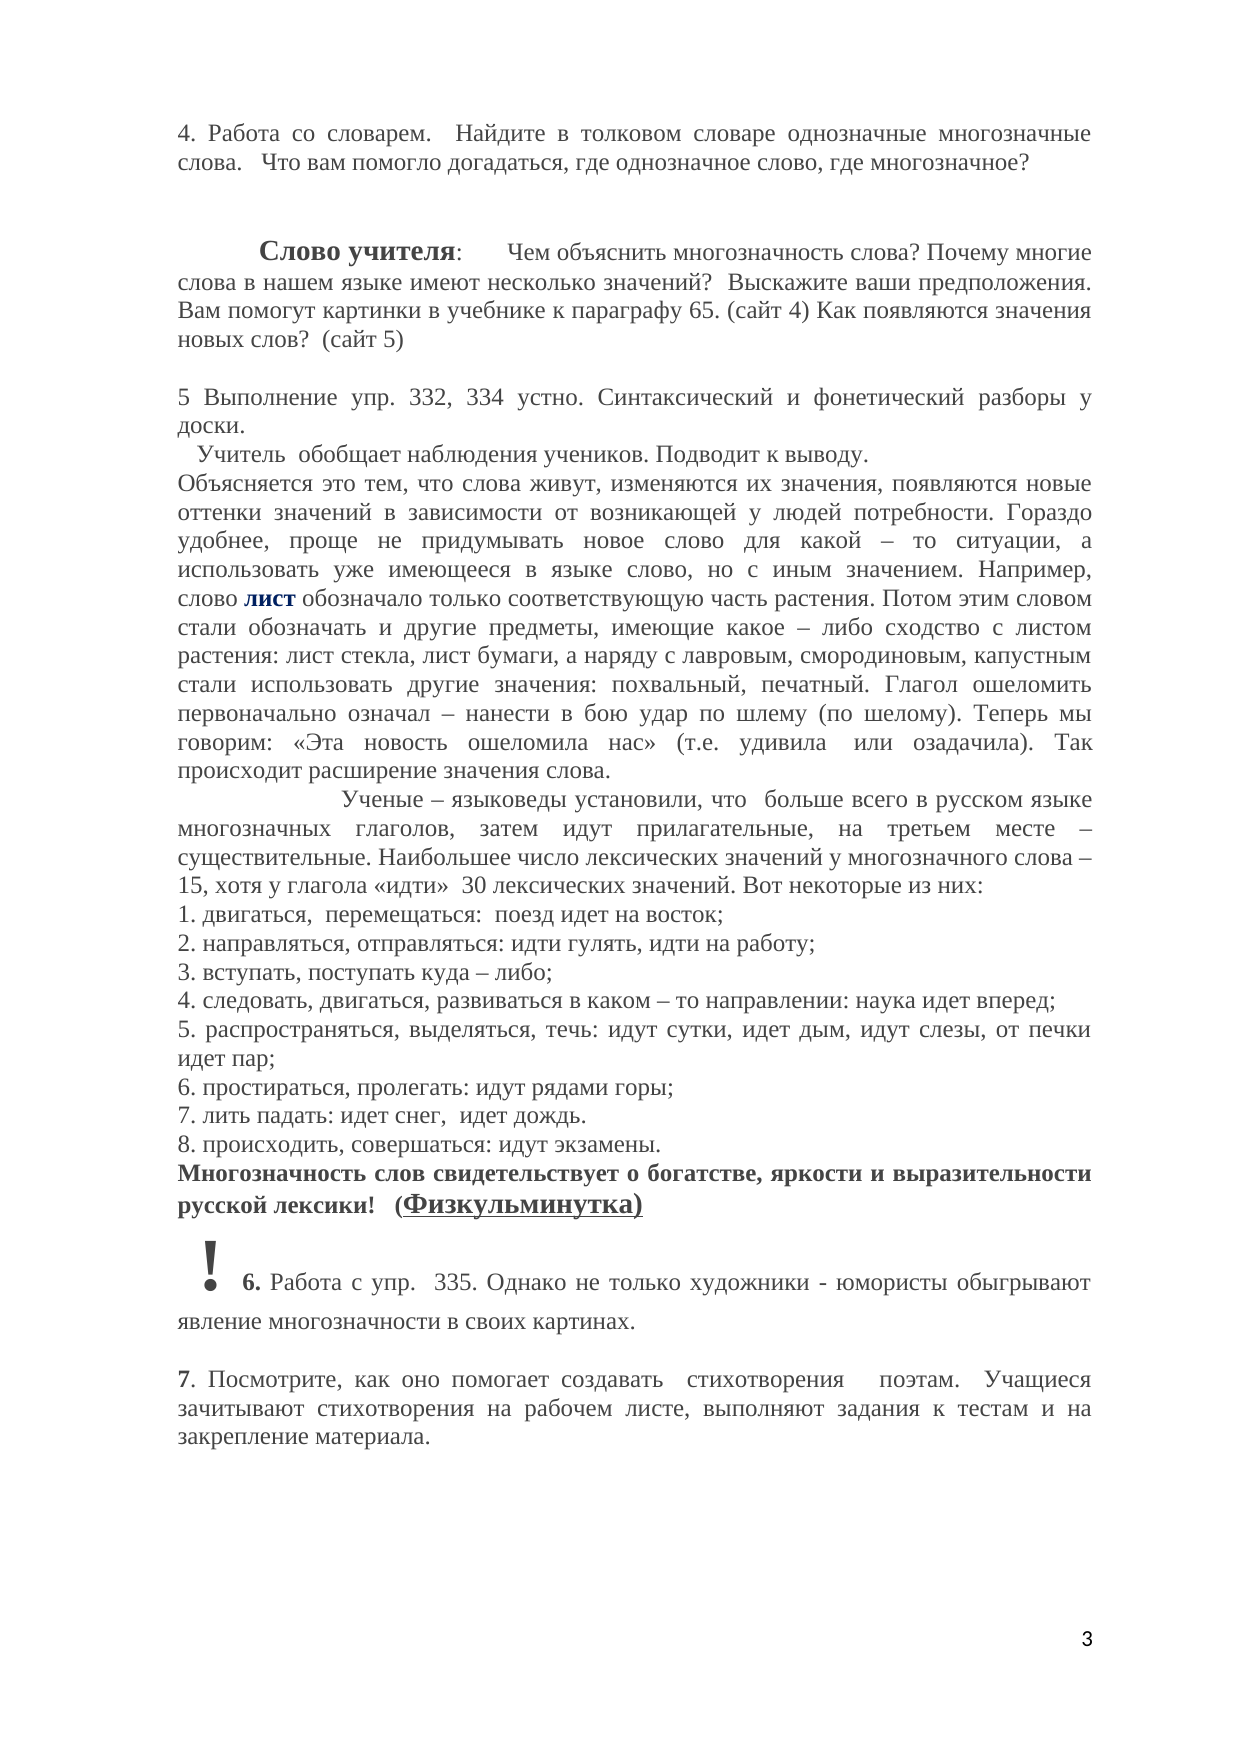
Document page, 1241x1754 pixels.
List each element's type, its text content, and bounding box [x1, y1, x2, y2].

text 7. лить падать: идет снег, идет дождь. [177, 1100, 1093, 1129]
text Ученые – языковеды установили, что больше всего в русском языке многозначных глаголов, затем идут прилагательные, на третьем месте – существительные. Наибольшее число лексических значений у многозначного слова – 15, хотя у глагола «идти» 30 лексических значений. Вот некоторые из них: [177, 784, 1093, 899]
text 7. Посмотрите, как оно помогает создавать стихотворения поэтам. Учащиеся зачитывают стихотворения на рабочем листе, выполняют задания к тестам и на закрепление материала. [177, 1364, 1093, 1450]
text Учитель обобщает наблюдения учеников. Подводит к выводу. [177, 439, 1093, 468]
text 6. простираться, пролегать: идут рядами горы; [177, 1072, 1093, 1100]
text Многозначность слов свидетельствует о богатстве, яркости и выразительности русской лексики! (Физкульминутка) [177, 1158, 1093, 1220]
text 5. распространяться, выделяться, течь: идут сутки, идет дым, идут слезы, от печки идет пар; [177, 1014, 1093, 1072]
text Слово учителя: Чем объяснить многозначность слова? Почему многие слова в нашем языке имеют несколько значений? Выскажите ваши предположения. Вам помогут картинки в учебнике к параграфу 65. (сайт 4) Как появляются значения новых слов? (сайт 5) [177, 233, 1093, 353]
text ! 6. Работа с упр. 335. Однако не только художники - юмористы обыгрывают явление многозначности в своих картинах. [177, 1220, 1093, 1335]
text 3. вступать, поступать куда – либо; [177, 957, 1093, 985]
text 8. происходить, совершаться: идут экзамены. [177, 1129, 1093, 1158]
text 1. двигаться, перемещаться: поезд идет на восток; [177, 899, 1093, 928]
text 2. направляться, отправляться: идти гулять, идти на работу; [177, 928, 1093, 957]
text Объясняется это тем, что слова живут, изменяются их значения, появляются новые оттенки значений в зависимости от возникающей у людей потребности. Гораздо удобнее, проще не придумывать новое слово для какой – то ситуации, а использовать уже имеющееся в языке слово, но с иным значением. Например, слово лист обозначало только соответствующую часть растения. Потом этим словом стали обозначать и другие предметы, имеющие какое – либо сходство с листом растения: лист стекла, лист бумаги, а наряду с лавровым, смородиновым, капустным стали использовать другие значения: похвальный, печатный. Глагол ошеломить первоначально означал – нанести в бою удар по шлему (по шелому). Теперь мы говорим: «Эта новость ошеломила нас» (т.е. удивила или озадачила). Так происходит расширение значения слова. [177, 468, 1093, 784]
text 4. Работа со словарем. Найдите в толковом словаре однозначные многозначные слова. Что вам помогло догадаться, где однозначное слово, где многозначное? [177, 118, 1093, 176]
text 4. следовать, двигаться, развиваться в каком – то направлении: наука идет вперед; [177, 985, 1093, 1014]
text 5 Выполнение упр. 332, 334 устно. Синтаксический и фонетический разборы у доски. [177, 382, 1093, 439]
